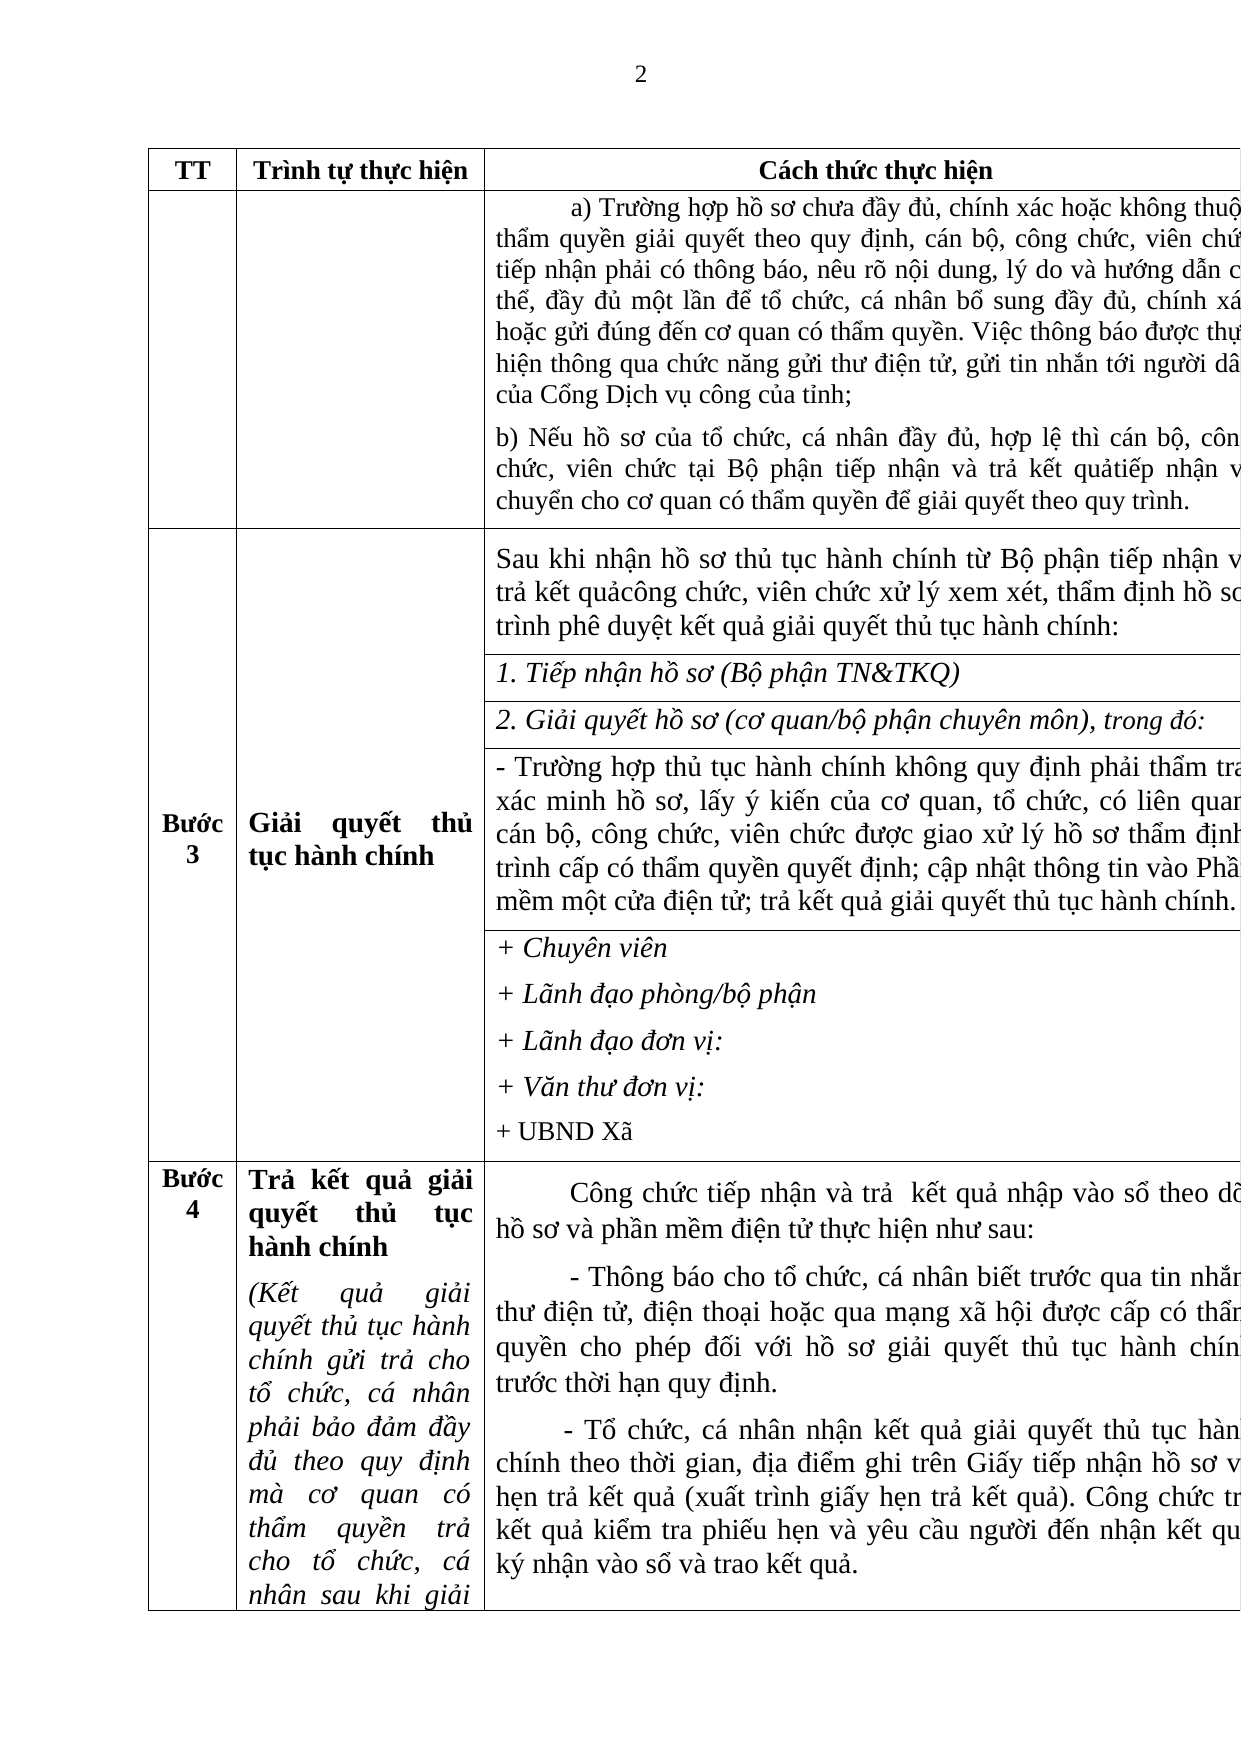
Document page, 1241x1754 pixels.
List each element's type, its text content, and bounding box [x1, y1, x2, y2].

table_cell + Chuyên viên + Lãnh đạo phòng/bộ phận + Lãnh đạo đơn vị: + Văn thư đơn vị: + UBND Xã [485, 931, 1240, 1161]
table_cell Bước 3 [149, 529, 236, 1161]
table_cell Giải quyết thủ tục hành chính [237, 529, 484, 1161]
table_cell - Trường hợp thủ tục hành chính không quy định phải thẩm tra, xác minh hồ sơ, lấy ý kiến của cơ quan, tổ chức, có liên quan, cán bộ, công chức, viên chức được giao xử lý hồ sơ thẩm định, trình cấp có thẩm quyền quyết định; cập nhật thông tin vào Phần mềm một cửa điện tử; trả kết quả giải quyết thủ tục hành chính. [485, 749, 1240, 929]
table_header Cách thức thực hiện [485, 149, 1240, 190]
table_cell Bước 4 [149, 1162, 236, 1610]
table_header Trình tự thực hiện [237, 149, 484, 190]
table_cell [237, 1162, 484, 1610]
table_cell 2. Giải quyết hồ sơ (cơ quan/bộ phận chuyên môn), trong đó: [485, 702, 1240, 748]
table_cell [485, 191, 1240, 527]
table_cell Sau khi nhận hồ sơ thủ tục hành chính từ Bộ phận tiếp nhận và trả kết quảcông chức, viên chức xử lý xem xét, thẩm định hồ sơ, trình phê duyệt kết quả giải quyết thủ tục hành chính: [485, 529, 1240, 654]
table_cell 1. Tiếp nhận hồ sơ (Bộ phận TN&TKQ) [485, 655, 1240, 701]
table_header TT [149, 149, 236, 190]
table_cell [485, 1162, 1240, 1610]
